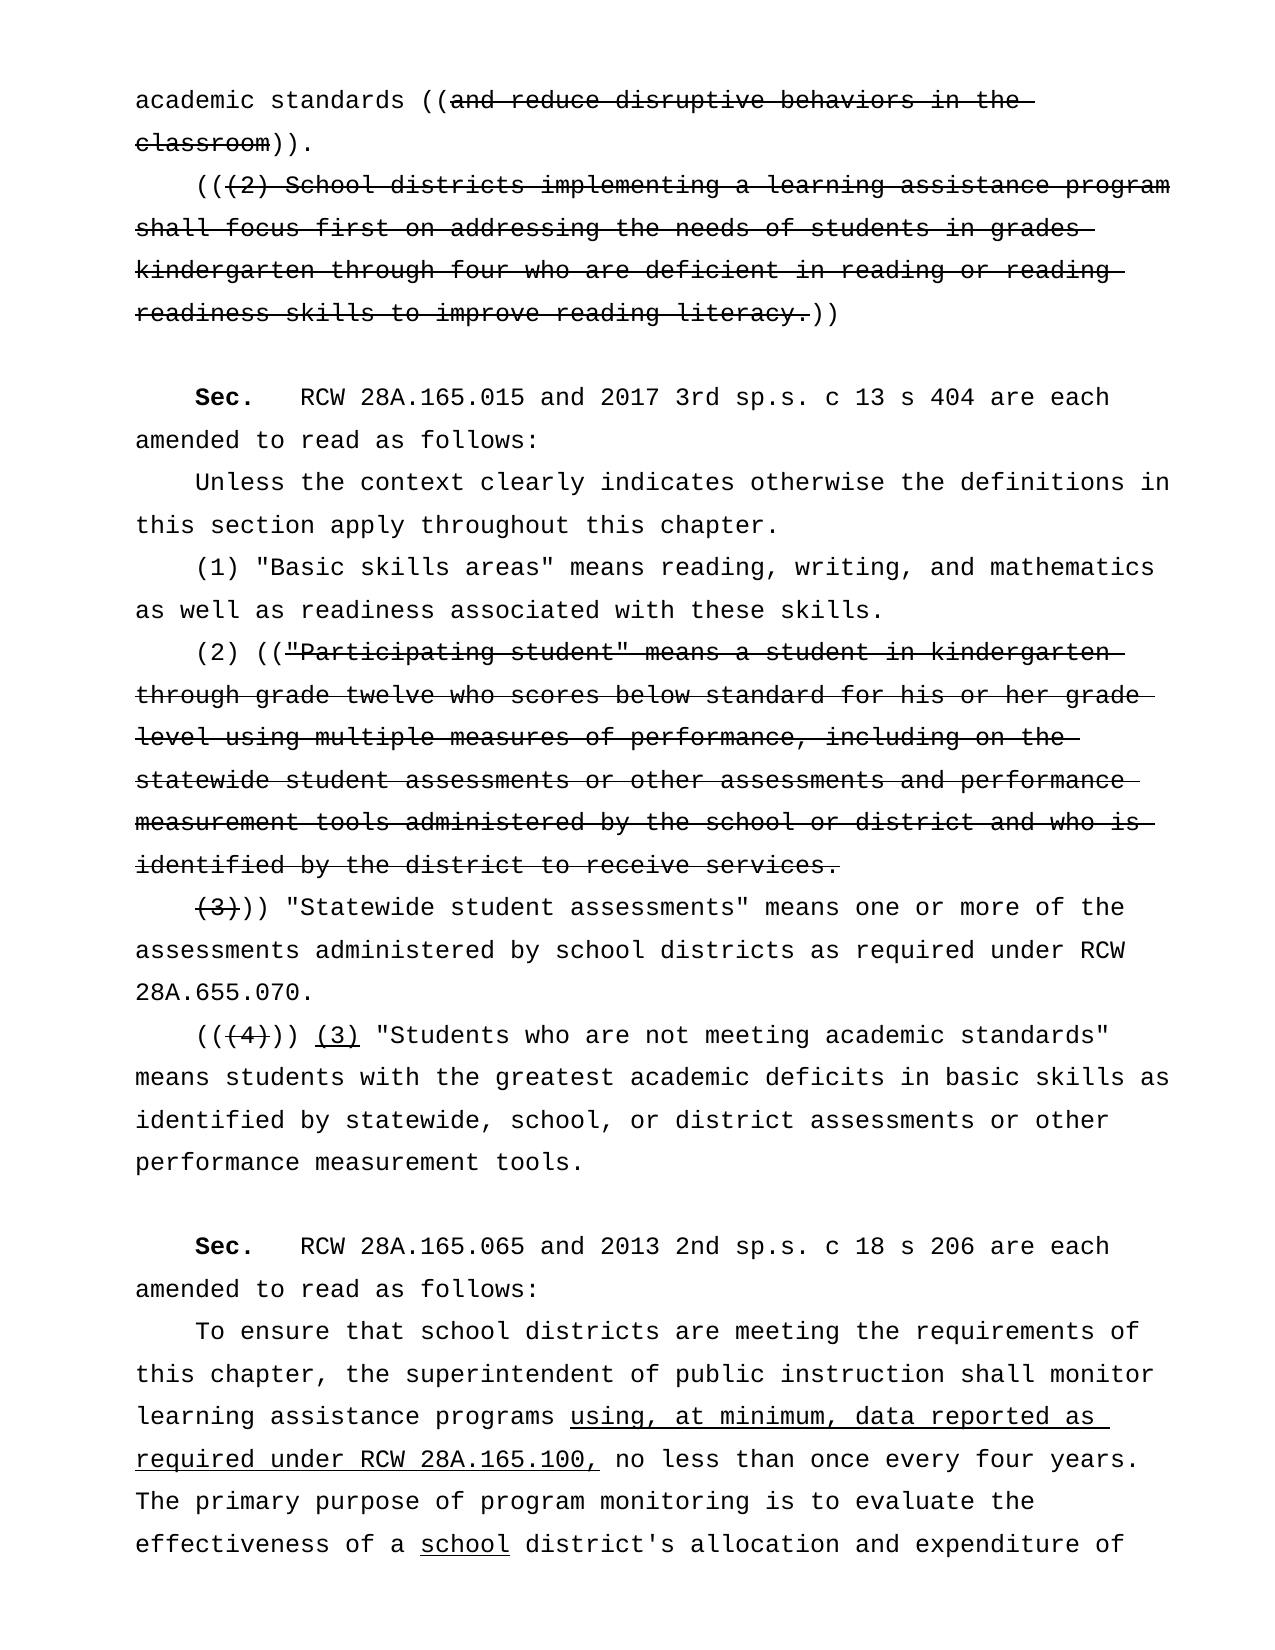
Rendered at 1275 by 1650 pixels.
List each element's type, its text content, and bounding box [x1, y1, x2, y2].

text (3))) "Statewide student assessments" means one or more of the assessments administered by school districts as required under RCW 28A.655.070. [135, 882, 1170, 1009]
text Unless the context clearly indicates otherwise the definitions in this section apply throughout this chapter. [135, 457, 1170, 542]
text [135, 1306, 1170, 1561]
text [135, 75, 1170, 160]
text (2) (("Participating student" means a student in kindergarten through grade twelve who scores below standard for his or her grade level using multiple measures of performance, including on the statewide student assessments or other assessments and performance measurement tools administered by the school or district and who is identified by the district to receive services. [135, 627, 1170, 882]
text (1) "Basic skills areas" means reading, writing, and mathematics as well as readiness associated with these skills. [135, 542, 1170, 627]
text Sec. RCW 28A.165.015 and 2017 3rd sp.s. c 13 s 404 are each amended to read as follows: [135, 372, 1170, 457]
text (((4))) (3) "Students who are not meeting academic standards" means students with the greatest academic deficits in basic skills as identified by statewide, school, or district assessments or other performance measurement tools. [135, 1009, 1170, 1179]
text Sec. RCW 28A.165.065 and 2013 2nd sp.s. c 18 s 206 are each amended to read as follows: [135, 1221, 1170, 1306]
text (((2) School districts implementing a learning assistance program shall focus first on addressing the needs of students in grades kindergarten through four who are deficient in reading or reading readiness skills to improve reading literacy.)) [135, 160, 1170, 330]
